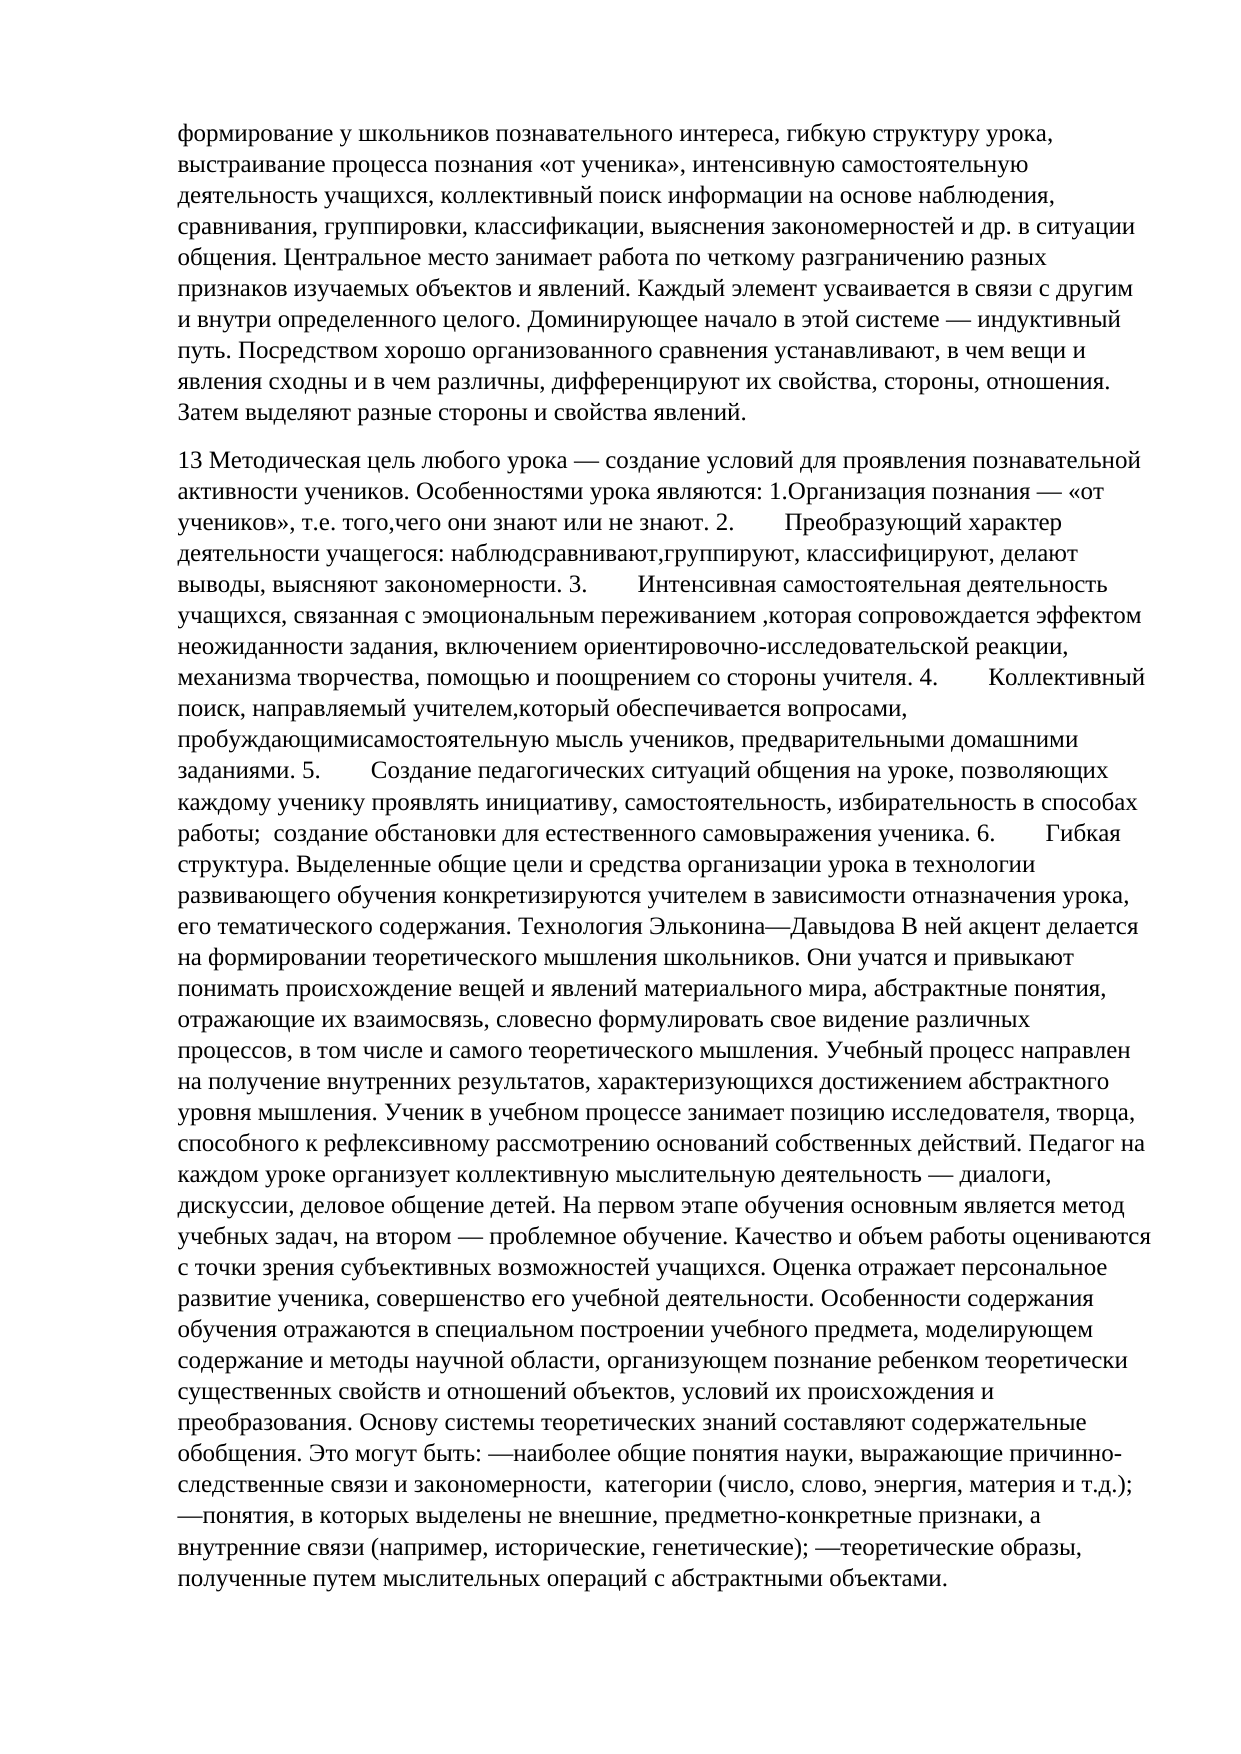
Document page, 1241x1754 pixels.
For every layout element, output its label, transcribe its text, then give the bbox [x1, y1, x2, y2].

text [177, 118, 1152, 426]
text 13 Методическая цель любого урока — создание условий для проявления познавательной активности учеников. Особенностями урока являются: 1.Организация познания — «от учеников», т.е. того,чего они знают или не знают. 2. Преобразующий характер деятельности учащегося: наблюдсравнивают,группируют, классифицируют, делают выводы, выясняют закономерности. 3. Интенсивная самостоятельная деятельность учащихся, связанная с эмоциональным переживанием ,которая сопровождается эффектом неожиданности задания, включением ориентировочно-исследовательской реакции, механизма творчества, помощью и поощрением со стороны учителя. 4. Коллективный поиск, направляемый учителем,который обеспечивается вопросами, пробуждающимисамостоятельную мысль учеников, предварительными домашними заданиями. 5. Создание педагогических ситуаций общения на уроке, позволяющих каждому ученику проявлять инициативу, самостоятельность, избирательность в способах работы; создание обстановки для естественного самовыражения ученика. 6. Гибкая структура. Выделенные общие цели и средства организации урока в технологии развивающего обучения конкретизируются учителем в зависимости отназначения урока, его тематического содержания. Технология Эльконина—Давыдова В ней акцент делается на формировании теоретического мышления школьников. Они учатся и привыкают понимать происхождение вещей и явлений материального мира, абстрактные понятия, отражающие их взаимосвязь, словесно формулировать свое видение различных процессов, в том числе и самого теоретического мышления. Учебный процесс направлен на получение внутренних результатов, характеризующихся достижением абстрактного уровня мышления. Ученик в учебном процессе занимает позицию исследователя, творца, способного к рефлексивному рассмотрению оснований собственных действий. Педагог на каждом уроке организует коллективную мыслительную деятельность — диалоги, дискуссии, деловое общение детей. На первом этапе обучения основным является метод учебных задач, на втором — проблемное обучение. Качество и объем работы оцениваются с точки зрения субъективных возможностей учащихся. Оценка отражает персональное развитие ученика, совершенство его учебной деятельности. Особенности содержания обучения отражаются в специальном построении учебного предмета, моделирующем содержание и методы научной области, организующем познание ребенком теоретически существенных свойств и отношений объектов, условий их происхождения и преобразования. Основу системы теоретических знаний составляют содержательные обобщения. Это могут быть: —наиболее общие понятия науки, выражающие причинно-следственные связи и закономерности, категории (число, слово, энергия, материя и т.д.); —понятия, в которых выделены не внешние, предметно-конкретные признаки, а внутренние связи (например, исторические, генетические); —теоретические образы, полученные путем мыслительных операций с абстрактными объектами. [177, 445, 1152, 1591]
